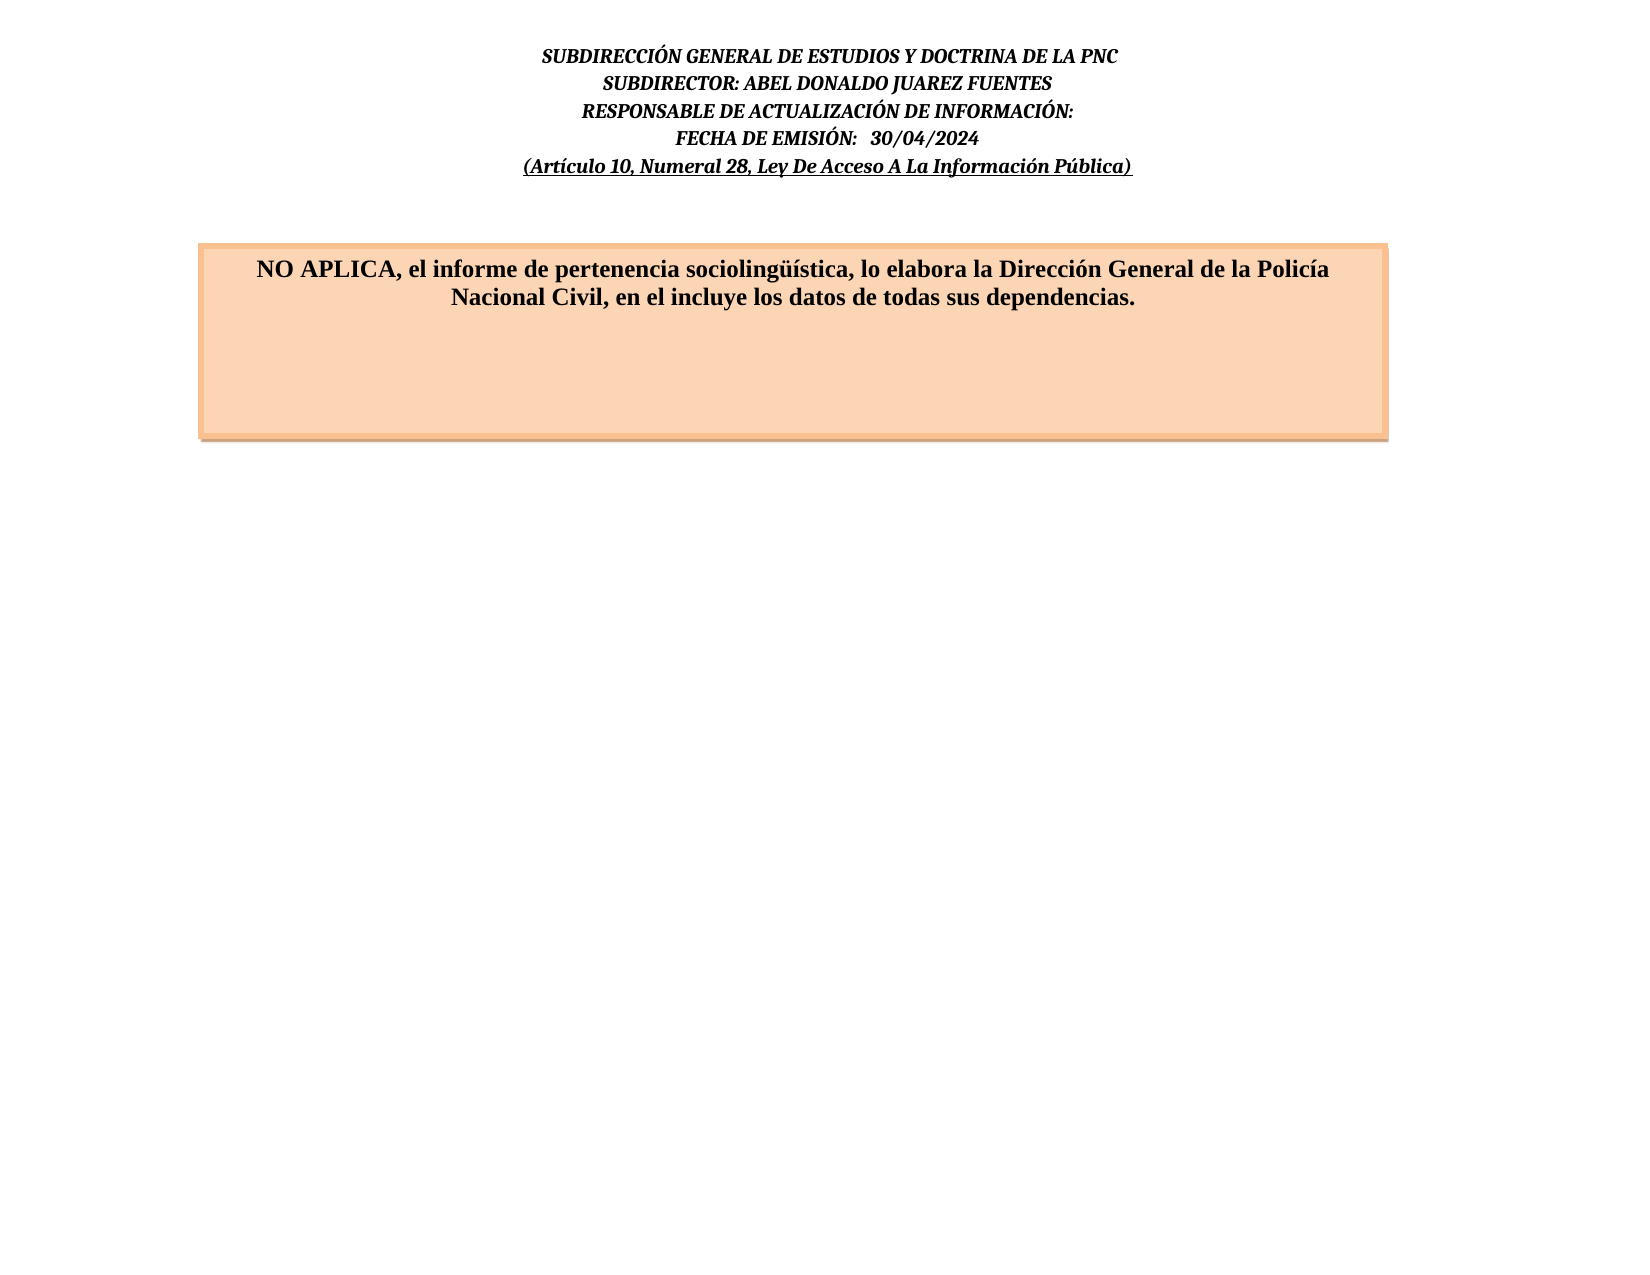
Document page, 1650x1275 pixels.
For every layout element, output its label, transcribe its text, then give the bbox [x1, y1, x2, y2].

text SUBDIRECCIÓN GENERAL DE ESTUDIOS Y DOCTRINA DE LA PNC [75, 44, 1580, 68]
text FECHA DE EMISIÓN: 30/04/2024 [75, 127, 1580, 151]
text SUBDIRECTOR: ABEL DONALDO JUAREZ FUENTES [75, 72, 1580, 96]
text RESPONSABLE DE ACTUALIZACIÓN DE INFORMACIÓN: [75, 99, 1580, 123]
text (Artículo 10, Numeral 28, Ley De Acceso A La Información Pública) [75, 154, 1580, 178]
